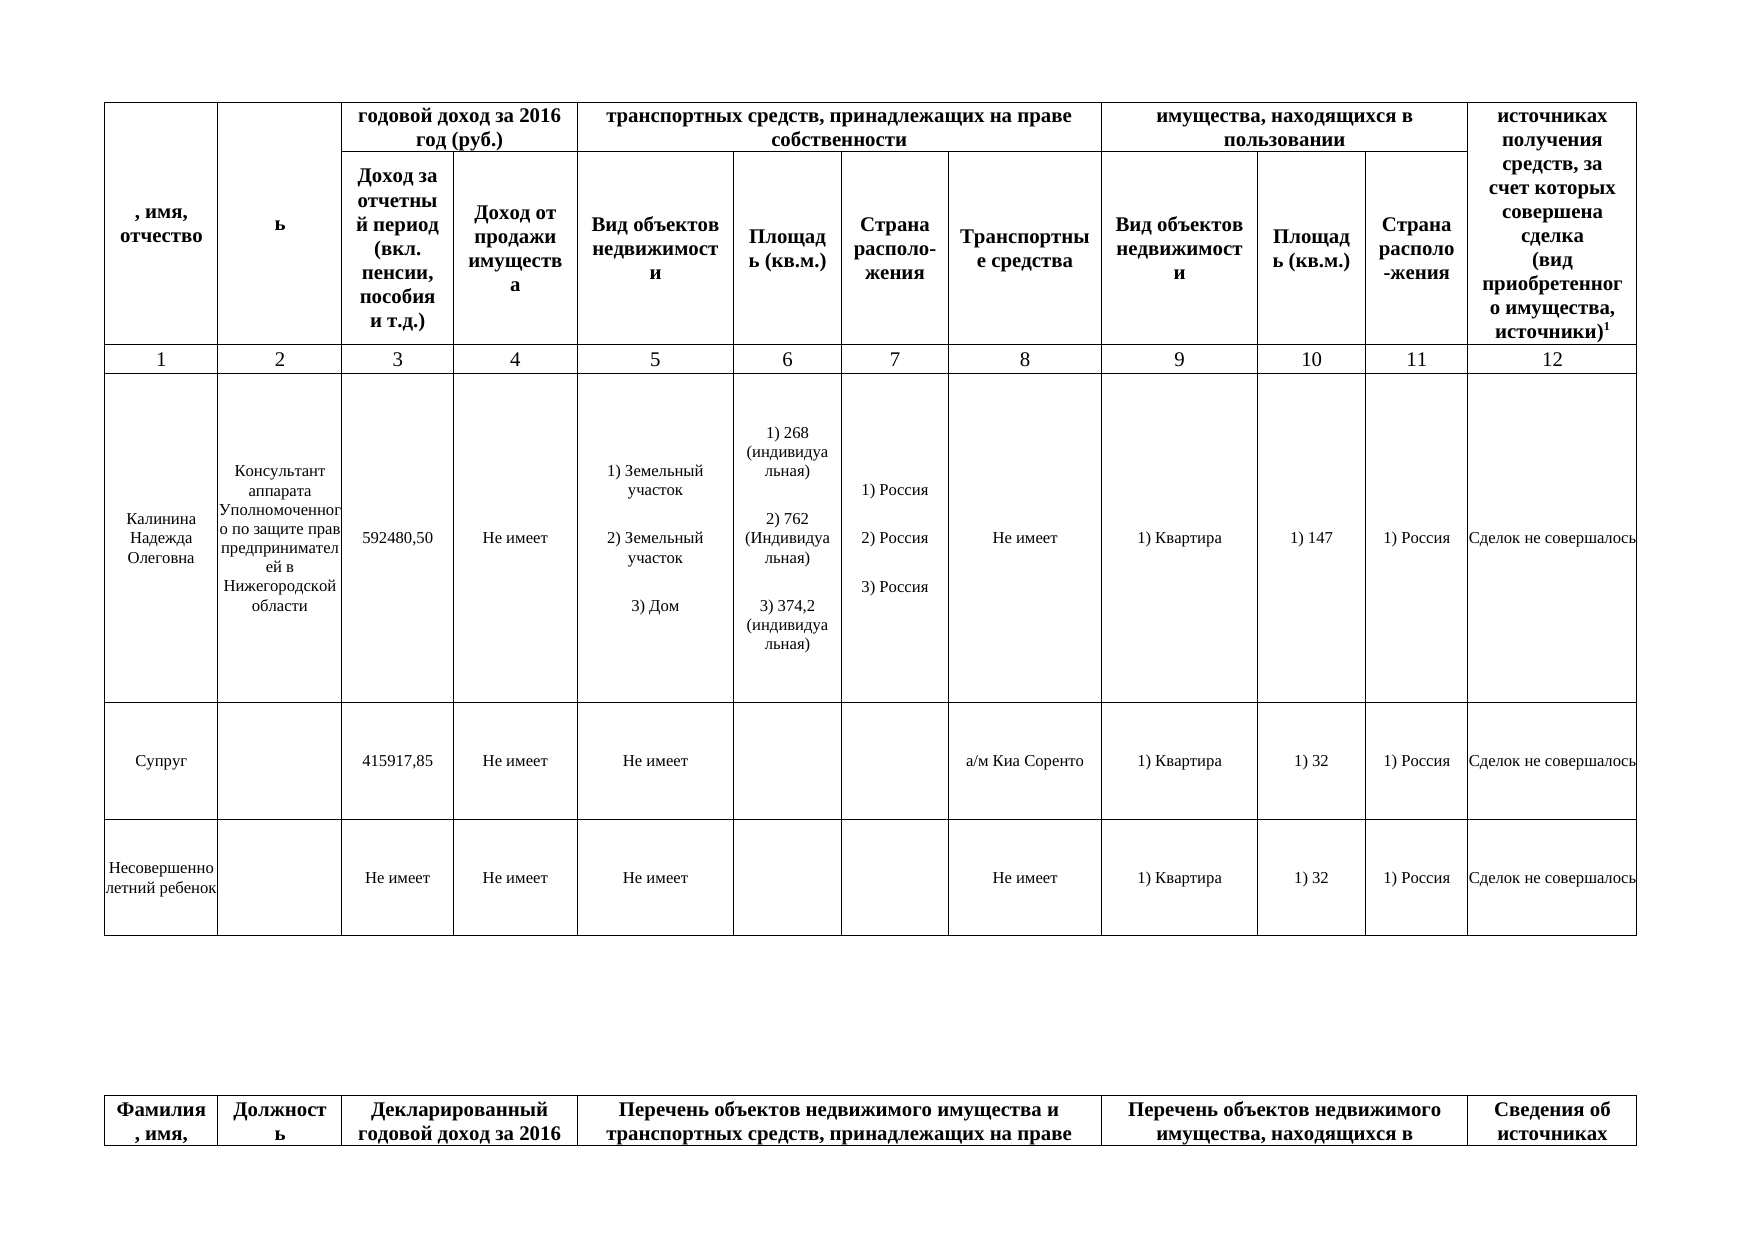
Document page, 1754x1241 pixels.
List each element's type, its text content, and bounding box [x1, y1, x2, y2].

table_cell 1) Россия 2) Россия 3) Россия [842, 374, 948, 702]
table_cell [218, 703, 341, 818]
table_cell 3 [342, 345, 453, 373]
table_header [578, 103, 1101, 151]
table_cell 1) 32 [1258, 820, 1365, 935]
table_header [1102, 103, 1467, 151]
table_cell 11 [1366, 345, 1467, 373]
table_cell Страна располо-жения [842, 152, 948, 343]
table_cell Супруг [105, 703, 217, 818]
table_cell Не имеет [342, 820, 453, 935]
table_cell 7 [842, 345, 948, 373]
table_cell [734, 703, 841, 818]
table_cell 4 [454, 345, 577, 373]
table_cell 1) Квартира [1102, 820, 1257, 935]
table_cell Площадь (кв.м.) [734, 152, 841, 343]
table_cell 6 [734, 345, 841, 373]
table_cell 8 [949, 345, 1101, 373]
table_cell 1) Квартира [1102, 374, 1257, 702]
table_cell Страна располо-жения [1366, 152, 1467, 343]
table_cell Не имеет [454, 820, 577, 935]
table_cell Вид объектов недвижимости [1102, 152, 1257, 343]
table_cell Доход от продажи имущества [454, 152, 577, 343]
table_cell Не имеет [454, 703, 577, 818]
table_cell 1 [105, 345, 217, 373]
table_cell [218, 820, 341, 935]
table_cell 2 [218, 345, 341, 373]
table_cell Не имеет [454, 374, 577, 702]
table_cell Сделок не совершалось [1468, 703, 1636, 818]
table_cell Не имеет [578, 820, 733, 935]
table_header Должность [218, 1096, 341, 1144]
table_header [342, 1096, 577, 1144]
table_cell [842, 820, 948, 935]
table_header Должность [218, 103, 341, 343]
table_cell Несовершеннолетний ребенок [105, 820, 217, 935]
table_cell 1) Россия [1366, 703, 1467, 818]
table_cell Не имеет [949, 820, 1101, 935]
table_cell 1) Россия [1366, 374, 1467, 702]
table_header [342, 103, 577, 151]
table_cell 12 [1468, 345, 1636, 373]
table_cell 1) 147 [1258, 374, 1365, 702]
table_cell [734, 820, 841, 935]
table_cell Транспортные средства [949, 152, 1101, 343]
table_cell Не имеет [578, 703, 733, 818]
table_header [105, 1096, 217, 1144]
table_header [1468, 1096, 1636, 1144]
table_cell 1) 32 [1258, 703, 1365, 818]
table_cell Сделок не совершалось [1468, 374, 1636, 702]
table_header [578, 1096, 1101, 1144]
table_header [1102, 1096, 1467, 1144]
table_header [105, 103, 217, 343]
table_cell [842, 703, 948, 818]
table_cell 415917,85 [342, 703, 453, 818]
table_cell 5 [578, 345, 733, 373]
table_cell Не имеет [949, 374, 1101, 702]
table_cell 1) Земельный участок 2) Земельный участок 3) Дом [578, 374, 733, 702]
table_cell Калинина Надежда Олеговна [105, 374, 217, 702]
table_cell 1) 268 (индивидуальная) 2) 762 (Индивидуальная) 3) 374,2 (индивидуальная) [734, 374, 841, 702]
table_cell 10 [1258, 345, 1365, 373]
table_cell Площадь (кв.м.) [1258, 152, 1365, 343]
table_cell а/м Киа Соренто [949, 703, 1101, 818]
table_cell Доход за отчетный период (вкл. пенсии, пособия и т.д.) [342, 152, 453, 343]
table_cell 1) Россия [1366, 820, 1467, 935]
table_cell 1) Квартира [1102, 703, 1257, 818]
table_cell Консультант аппарата Уполномоченного по защите прав предпринимателей в Нижегородской области [218, 374, 341, 702]
table_cell Вид объектов недвижимости [578, 152, 733, 343]
table_cell 592480,50 [342, 374, 453, 702]
table_cell Сделок не совершалось [1468, 820, 1636, 935]
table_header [1468, 103, 1636, 343]
table_cell 9 [1102, 345, 1257, 373]
